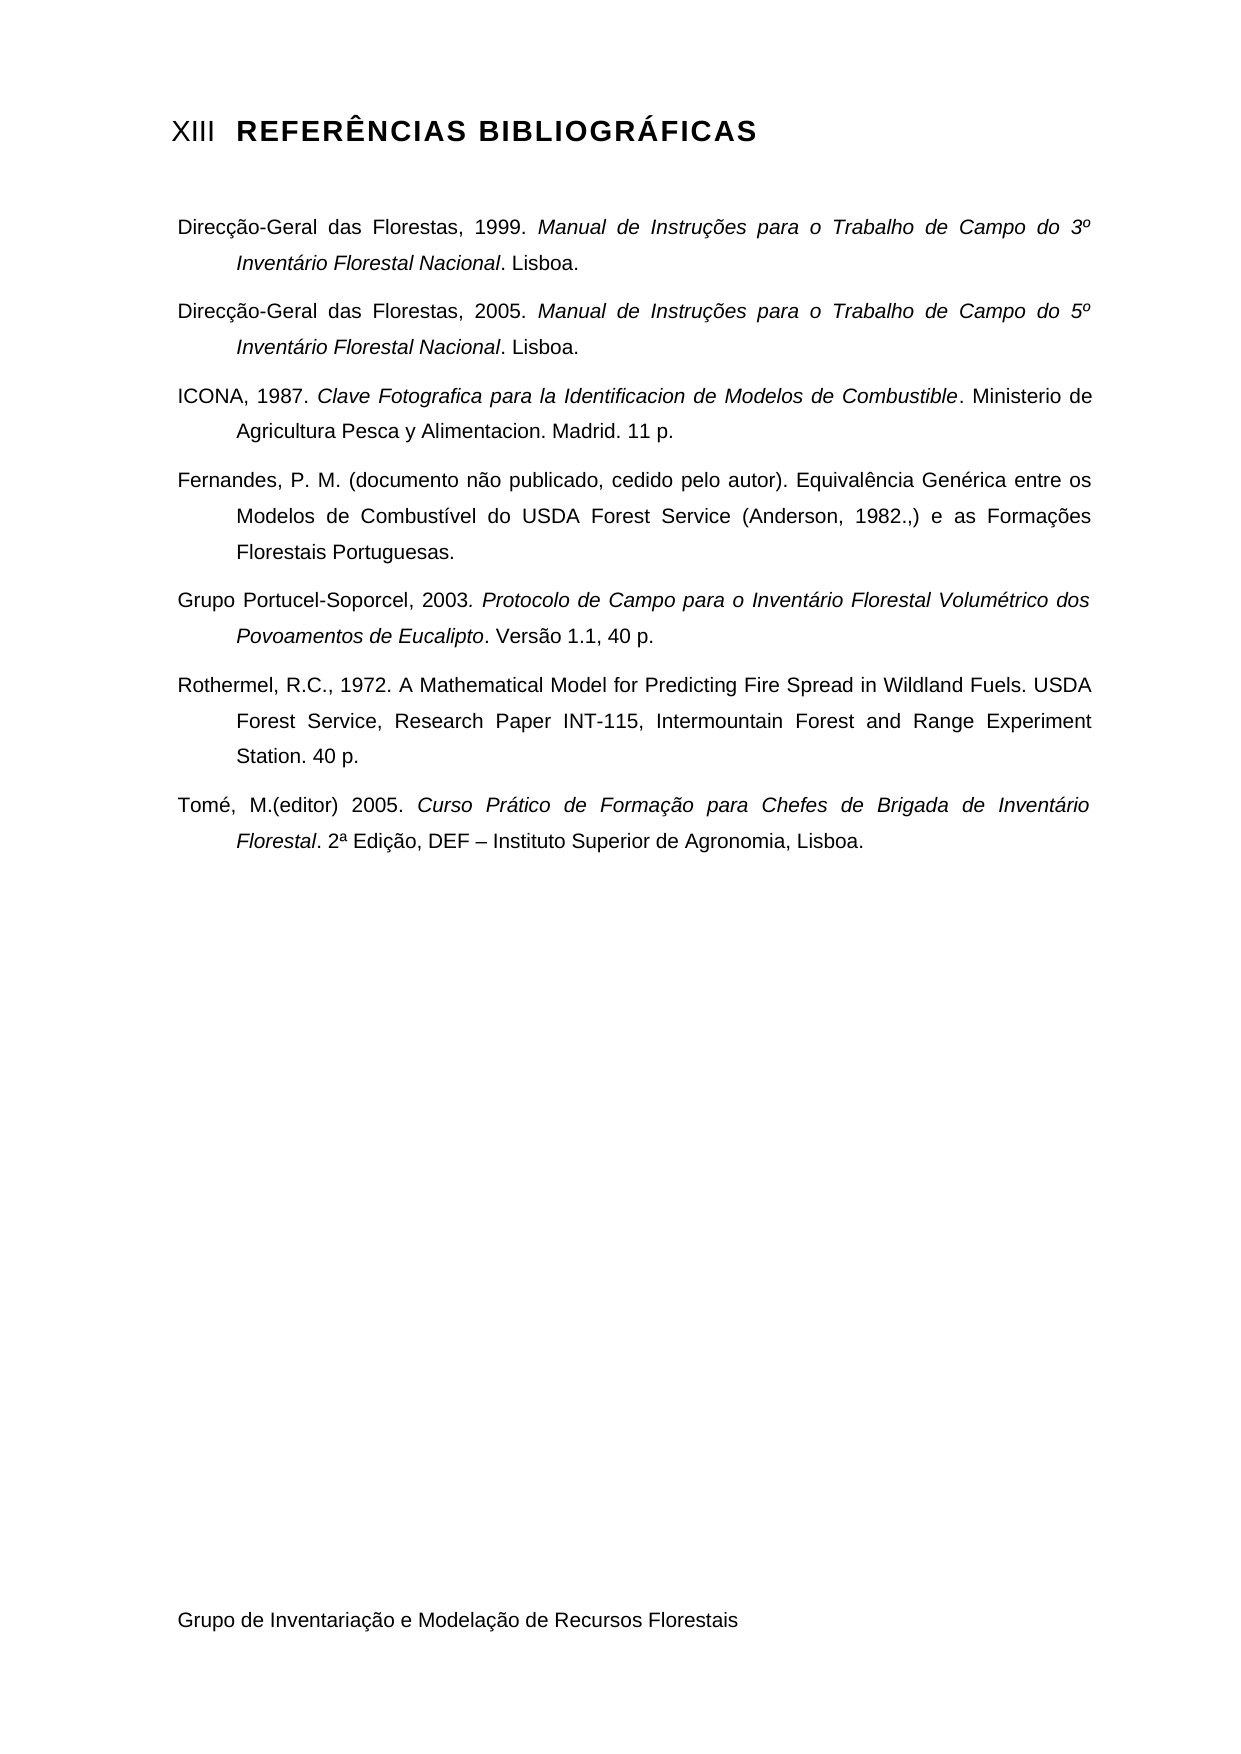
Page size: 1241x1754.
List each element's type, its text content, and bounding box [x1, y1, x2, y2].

text Rothermel, R.C., 1972. A Mathematical Model for Predicting Fire Spread in Wildland Fuels. Service, Research Paper INT-115, and Range Experiment Station. 40 p. [177, 672, 1092, 768]
text Fernandes, P. M. (documento não publicado, cedido pelo autor). Equivalência Genérica entre os Modelos de Combustível do USDA Forest Service (Anderson, 1982.,) e as Formações Florestais Portuguesas. [177, 468, 1092, 564]
text Direcção-Geral das Florestas, 1999. Manual de Instruções para o Trabalho de Campo do 3º Inventário Florestal Nacional. Lisboa. [177, 215, 1092, 274]
text ICONA, 1987. Clave Fotografica para la Identificacion de Modelos de Combustible. Ministerio de Agricultura Pesca y Alimentacion. Madrid. 11 p. [177, 383, 1092, 443]
text Grupo Portucel-Soporcel, 2003. Protocolo de Campo para o Inventário Florestal Volumétrico dos Povoamentos de Eucalipto. Versão 1.1, 40 p. [177, 588, 1092, 648]
text Tomé, M.(editor) 2005. Curso Prático de Formação para Chefes de Brigada de Inventário Florestal. 2ª Edição, DEF – Instituto Superior de Agronomia, Lisboa. [177, 793, 1092, 853]
text Direcção-Geral das Florestas, 2005. Manual de Instruções para o Trabalho de Campo do 5º Inventário Florestal Nacional. Lisboa. [177, 299, 1092, 359]
subtitle REFERÊNCIAS BIBLIOGRÁFICAS [171, 114, 1092, 148]
